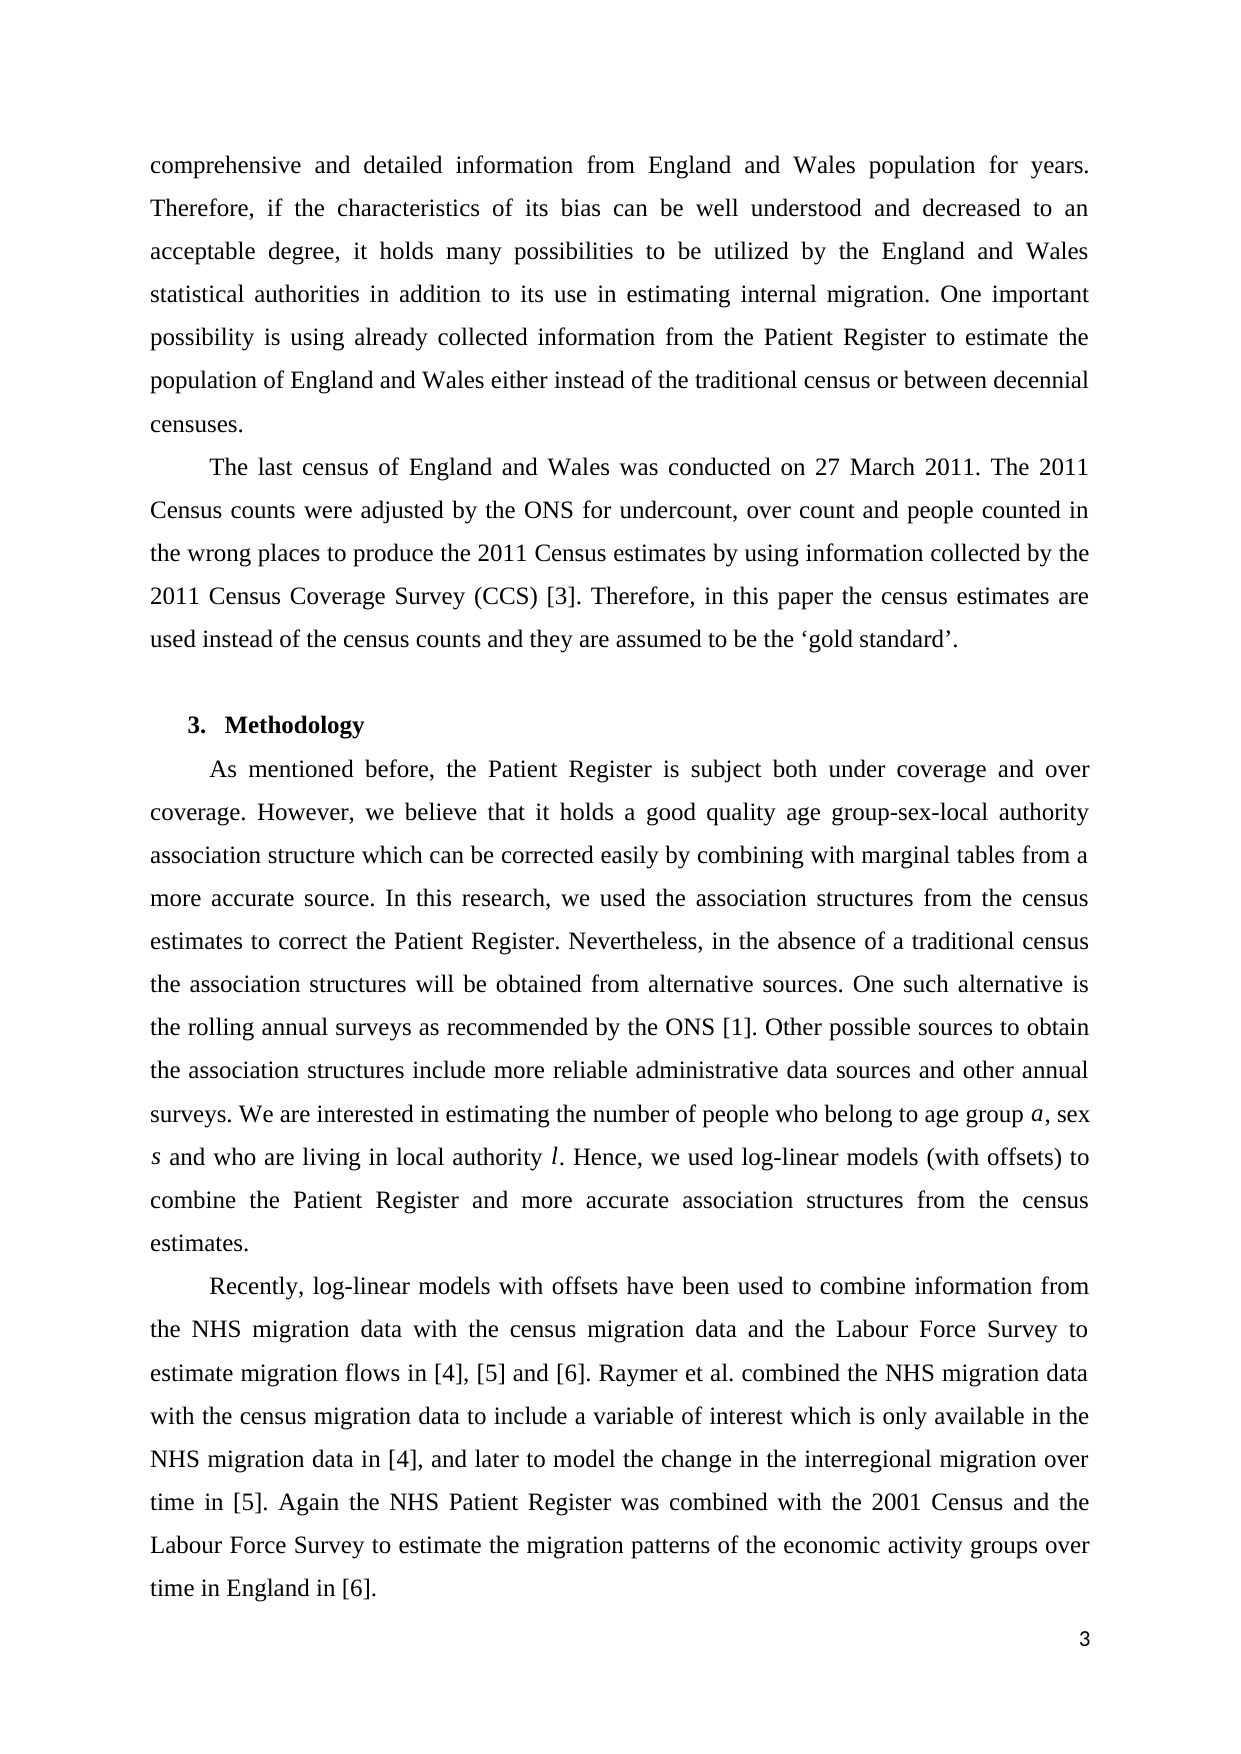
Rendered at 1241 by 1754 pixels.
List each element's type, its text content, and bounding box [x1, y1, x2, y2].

list The last census of England and Wales was conducted on 27 March 2011. The 2011 Census counts were adjusted by the ONS for undercount, over count and people counted in the wrong places to produce the 2011 Census estimates by using information collected by the 2011 Census Coverage Survey (CCS) [3]. Therefore, in this paper the census estimates are used instead of the census counts and they are assumed to be the ‘gold standard’. [150, 452, 1090, 653]
list As mentioned before, the Patient Register is subject both under coverage and over coverage. However, we believe that it holds a good quality age group-sex-local authority association structure which can be corrected easily by combining with marginal tables from a more accurate source. In this research, we used the association structures from the census estimates to correct the Patient Register. Nevertheless, in the absence of a traditional census the association structures will be obtained from alternative sources. One such alternative is the rolling annual surveys as recommended by the ONS [1]. Other possible sources to obtain the association structures include more reliable administrative data sources and other annual surveys. We are interested in estimating the number of people who belong to age group , sex and who are living in local authority . Hence, we used log-linear models (with offsets) to combine the Patient Register and more accurate association structures from the census estimates. [150, 754, 1090, 1257]
list Recently, log-linear models with offsets have been used to combine information from the NHS migration data with the census migration data and the Labour Force Survey to estimate migration flows in [4], [5] and [6]. Raymer et al. combined the NHS migration data with the census migration data to include a variable of interest which is only available in the NHS migration data in [4], and later to model the change in the interregional migration over time in [5]. Again the NHS Patient Register was combined with the 2001 Census and the Labour Force Survey to estimate the migration patterns of the economic activity groups over time in England in [6]. [150, 1271, 1090, 1602]
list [150, 150, 1090, 437]
list Methodology [187, 711, 1090, 739]
